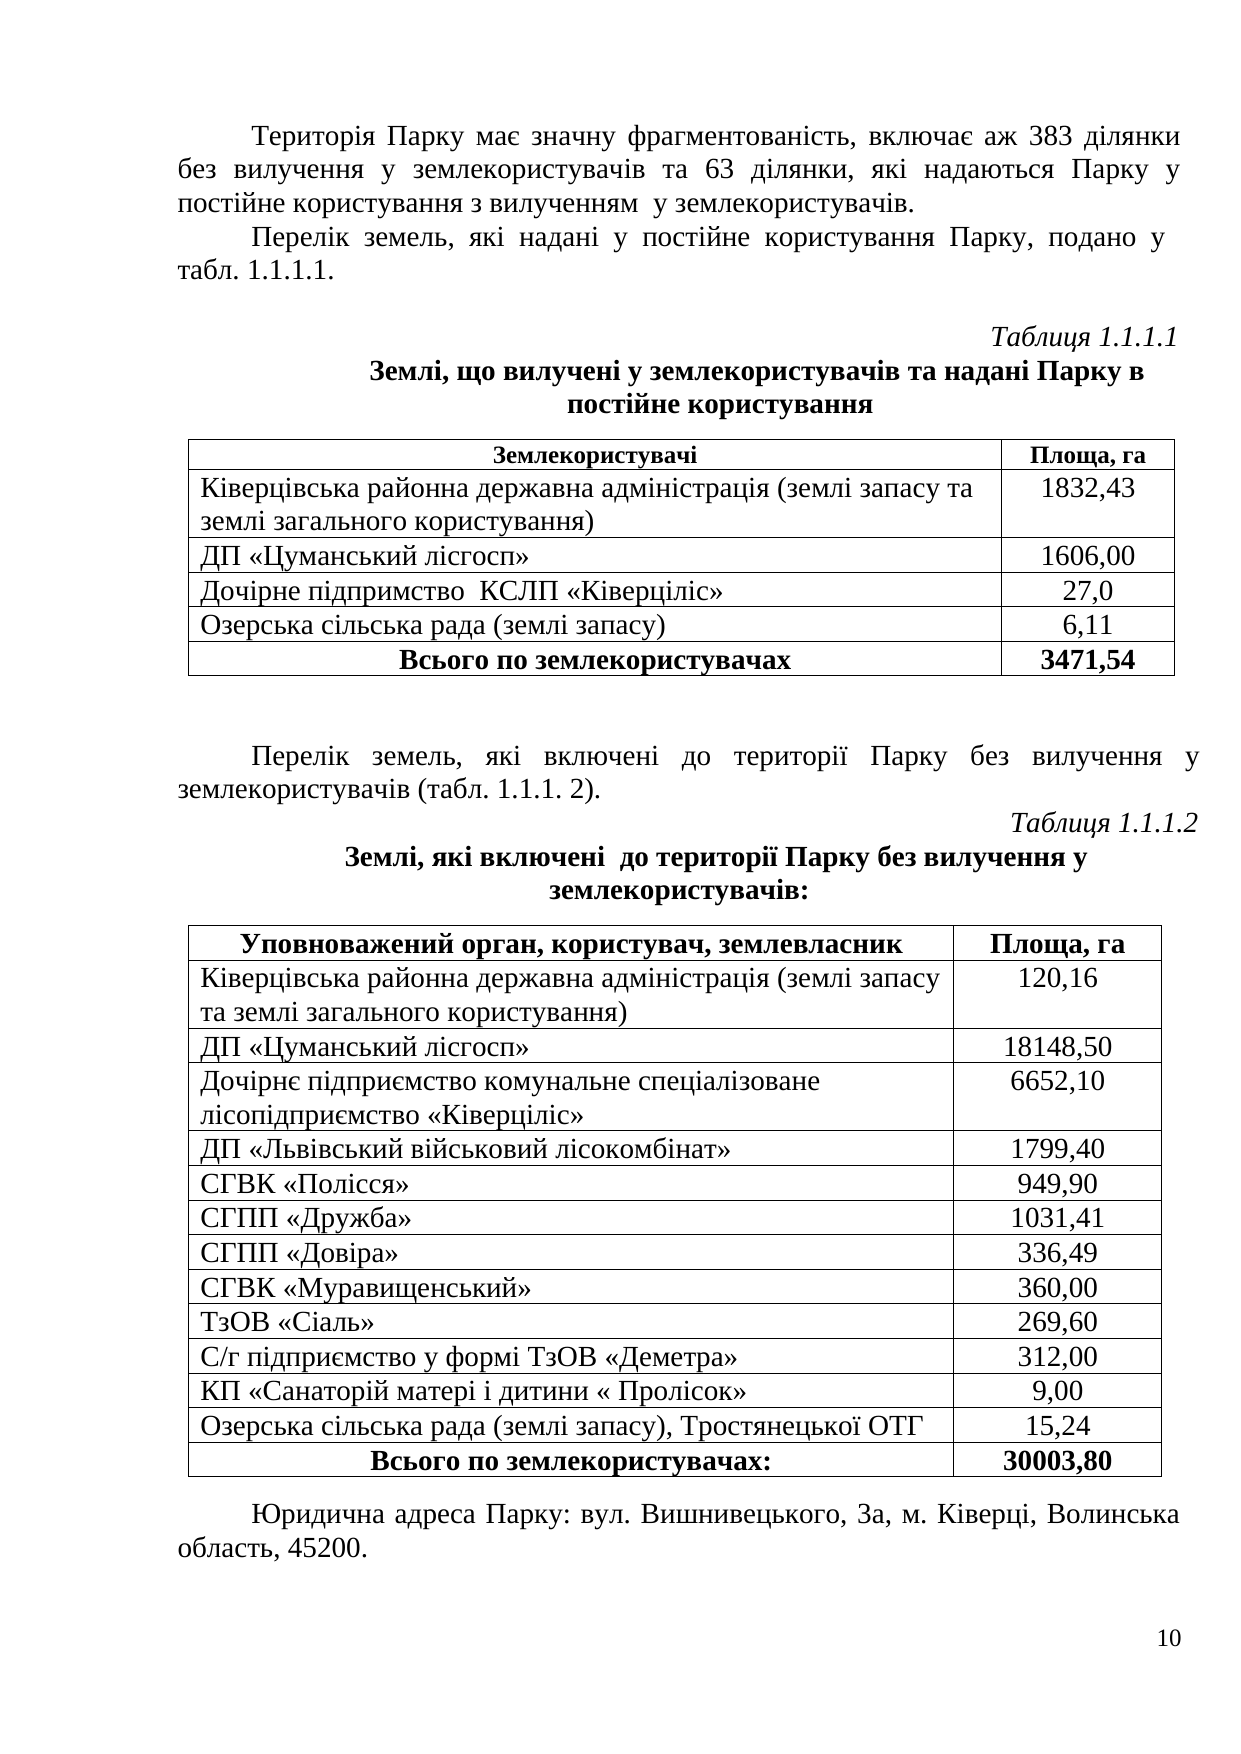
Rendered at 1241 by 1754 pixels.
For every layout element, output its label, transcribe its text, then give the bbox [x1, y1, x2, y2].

table_cell ДП «Цуманський лісгосп» [189, 1029, 953, 1062]
list Таблиця 1.1.1.1 [259, 319, 1181, 353]
table_cell С/г підприємство у формі ТзОВ «Деметра» [189, 1339, 953, 1372]
table_cell Всього по землекористувачах [189, 642, 1001, 675]
table_cell КП «Санаторій матері і дитини « Пролісок» [189, 1374, 953, 1407]
table_cell 18148,50 [954, 1029, 1161, 1062]
table_cell 1606,00 [1002, 538, 1174, 572]
table_cell 949,90 [954, 1166, 1161, 1199]
table_cell Озерська сільська рада (землі запасу) [189, 607, 1001, 641]
table_cell Озерська сільська рада (землі запасу), Тростянецької ОТГ [189, 1408, 953, 1442]
table_cell ТзОВ «Сіаль» [189, 1304, 953, 1338]
text Юридична адреса Парку: вул. Вишнивецького, 3а, м. Ківерці, Волинська область, 45200. [177, 1496, 1181, 1563]
table_cell 360,00 [954, 1270, 1161, 1303]
text Перелік земель, які включені до території Парку без вилучення у землекористувачів (табл. 1.1.1. 2). [177, 738, 1201, 805]
table_cell 120,16 [954, 961, 1161, 1028]
list Землі, що вилучені у землекористувачів та надані Парку в постійне користування [259, 353, 1181, 420]
table_cell 1799,40 [954, 1131, 1161, 1165]
table_header Уповноважений орган, користувач, землевласник [189, 926, 953, 959]
table_header Землекористувачі [189, 440, 1001, 469]
table_cell СГПП «Довіра» [189, 1235, 953, 1269]
table_cell 269,60 [954, 1304, 1161, 1338]
table_cell 1031,41 [954, 1201, 1161, 1234]
text Перелік земель, які надані у постійне користування Парку, подано у табл. 1.1.1.1. [177, 219, 1181, 286]
table_cell 9,00 [954, 1374, 1161, 1407]
table_header Площа, га [954, 926, 1161, 959]
table_cell СГВК «Полісся» [189, 1166, 953, 1199]
table_cell Всього по землекористувачах: [189, 1443, 953, 1476]
table_header Площа, га [1002, 440, 1174, 469]
text Територія Парку має значну фрагментованість, включає аж 383 ділянки без вилучення у землекористувачів та 63 ділянки, які надаються Парку у постійне користування з вилученням у землекористувачів. [177, 118, 1181, 219]
text Таблиця 1.1.1.2 [177, 805, 1201, 839]
table_cell Дочірнє підприємство комунальне спеціалізоване лісопідприємство «Ківерціліс» [189, 1063, 953, 1130]
table_cell 312,00 [954, 1339, 1161, 1372]
table_cell 15,24 [954, 1408, 1161, 1442]
table_cell 6652,10 [954, 1063, 1161, 1130]
table_cell 6,11 [1002, 607, 1174, 641]
table_cell 3471,54 [1002, 642, 1174, 675]
table_cell 27,0 [1002, 573, 1174, 606]
table_cell 336,49 [954, 1235, 1161, 1269]
table_cell Дочірне підпримство КСЛП «Ківерціліс» [189, 573, 1001, 606]
table_cell СГПП «Дружба» [189, 1201, 953, 1234]
table_cell СГВК «Муравищенський» [189, 1270, 953, 1303]
table_cell Ківерцівська районна державна адміністрація (землі запасу та землі загального користування) [189, 961, 953, 1028]
table_cell ДП «Львівський військовий лісокомбінат» [189, 1131, 953, 1165]
list Землі, які включені до території Парку без вилучення у землекористувачів: [177, 839, 1181, 906]
table_cell 1832,43 [1002, 470, 1174, 537]
table_cell ДП «Цуманський лісгосп» [189, 538, 1001, 572]
table_cell Ківерцівська районна державна адміністрація (землі запасу та землі загального користування) [189, 470, 1001, 537]
table_cell 30003,80 [954, 1443, 1161, 1476]
